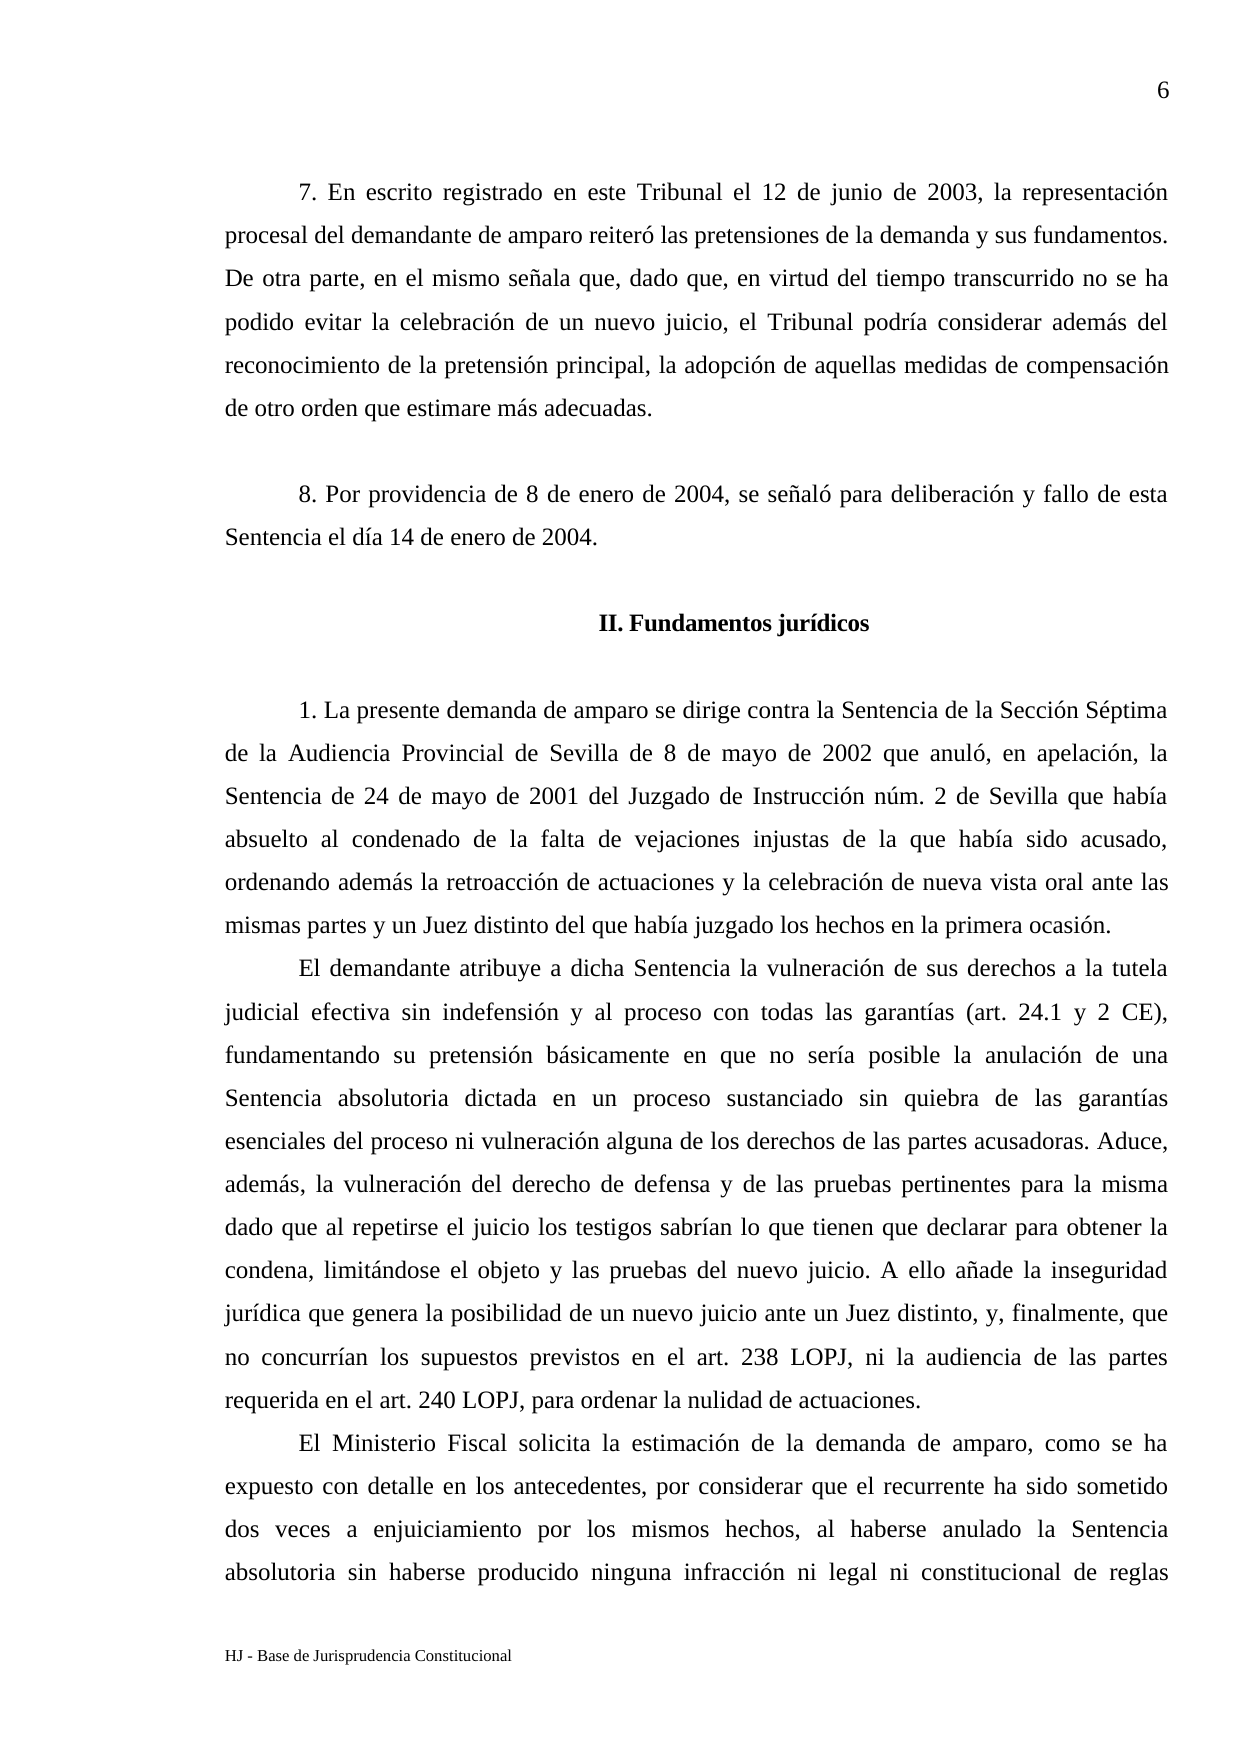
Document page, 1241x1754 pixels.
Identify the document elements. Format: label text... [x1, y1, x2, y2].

text 1. La presente demanda de amparo se dirige contra la Sentencia de la Sección Séptima de la Audiencia Provincial de Sevilla de 8 de mayo de 2002 que anuló, en apelación, la Sentencia de 24 de mayo de 2001 del Juzgado de Instrucción núm. 2 de Sevilla que había absuelto al condenado de la falta de vejaciones injustas de la que había sido acusado, ordenando además la retroacción de actuaciones y la celebración de nueva vista oral ante las mismas partes y un Juez distinto del que había juzgado los hechos en la primera ocasión. [224, 695, 1169, 939]
text 8. Por providencia de 8 de enero de 2004, se señaló para deliberación y fallo de esta Sentencia el día 14 de enero de 2004. [224, 479, 1169, 551]
subtitle II. Fundamentos jurídicos [224, 608, 1169, 637]
text 7. En escrito registrado en este Tribunal el 12 de junio de 2003, la representación procesal del demandante de amparo reiteró las pretensiones de la demanda y sus fundamentos. De otra parte, en el mismo señala que, dado que, en virtud del tiempo transcurrido no se ha podido evitar la celebración de un nuevo juicio, el Tribunal podría considerar además del reconocimiento de la pretensión principal, la adopción de aquellas medidas de compensación de otro orden que estimare más adecuadas. [224, 177, 1169, 422]
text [224, 1428, 1169, 1586]
text El demandante atribuye a dicha Sentencia la vulneración de sus derechos a la tutela judicial efectiva sin indefensión y al proceso con todas las garantías (art. 24.1 y 2 CE), fundamentando su pretensión básicamente en que no sería posible la anulación de una Sentencia absolutoria dictada en un proceso sustanciado sin quiebra de las garantías esenciales del proceso ni vulneración alguna de los derechos de las partes acusadoras. Aduce, además, la vulneración del derecho de defensa y de las pruebas pertinentes para la misma dado que al repetirse el juicio los testigos sabrían lo que tienen que declarar para obtener la condena, limitándose el objeto y las pruebas del nuevo juicio. A ello añade la inseguridad jurídica que genera la posibilidad de un nuevo juicio ante un Juez distinto, y, finalmente, que no concurrían los supuestos previstos en el art. 238 LOPJ, ni la audiencia de las partes requerida en el art. 240 LOPJ, para ordenar la nulidad de actuaciones. [224, 953, 1169, 1413]
